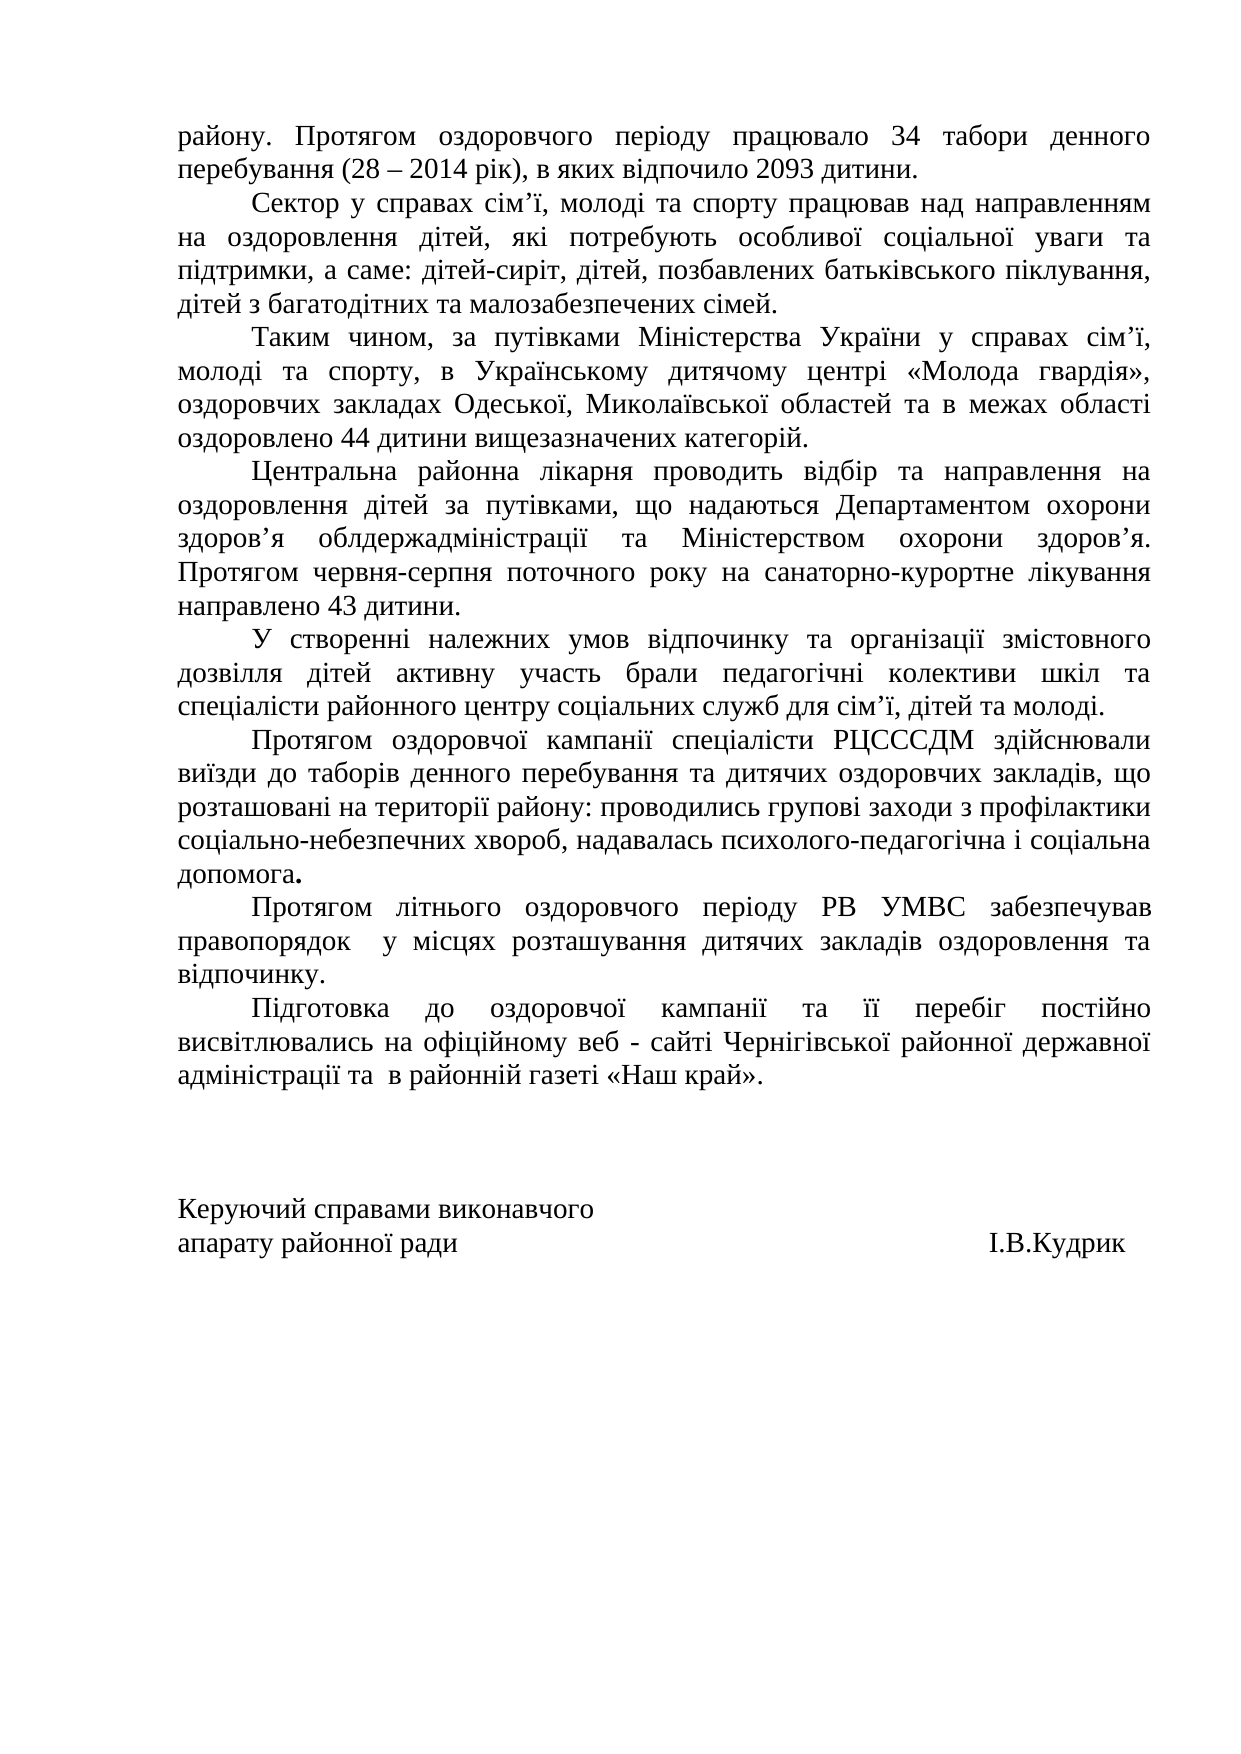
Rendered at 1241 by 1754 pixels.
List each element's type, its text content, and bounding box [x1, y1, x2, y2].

text апарату районної ради І.В.Кудрик [177, 1225, 1152, 1258]
text Сектор у справах сім’ї, молоді та спорту працював над направленням на оздоровлення дітей, які потребують особливої соціальної уваги та підтримки, а саме: дітей-сиріт, дітей, позбавлених батьківського піклування, дітей з багатодітних та малозабезпечених сімей. [177, 185, 1152, 319]
text У створенні належних умов відпочинку та організації змістовного дозвілля дітей активну участь брали педагогічні колективи шкіл та спеціалісти районного центру соціальних служб для сім’ї, дітей та молоді. [177, 621, 1152, 722]
text Підготовка до оздоровчої кампанії та її перебіг постійно висвітлювались на офіційному веб - сайті Чернігівської районної державної адміністрації та в районній газеті «Наш край». [177, 990, 1152, 1091]
text Центральна районна лікарня проводить відбір та направлення на оздоровлення дітей за путівками, що надаються Департаментом охорони здоров’я облдержадміністрації та Міністерством охорони здоров’я. Протягом червня-серпня поточного року на санаторно-курортне лікування направлено 43 дитини. [177, 453, 1152, 621]
text Керуючий справами виконавчого [177, 1191, 1152, 1225]
text Протягом оздоровчої кампанії спеціалісти РЦСССДМ здійснювали виїзди до таборів денного перебування та дитячих оздоровчих закладів, що розташовані на території району: проводились групові заходи з профілактики соціально-небезпечних хвороб, надавалась психолого-педагогічна і соціальна допомога. [177, 722, 1152, 889]
text Протягом літнього оздоровчого періоду РВ УМВС забезпечував правопорядок у місцях розташування дитячих закладів оздоровлення та відпочинку. [177, 889, 1152, 990]
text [177, 118, 1152, 185]
text Таким чином, за путівками Міністерства України у справах сім’ї, молоді та спорту, в Українському дитячому центрі «Молода гвардія», оздоровчих закладах Одеської, Миколаївської областей та в межах області оздоровлено 44 дитини вищезазначених категорій. [177, 319, 1152, 453]
